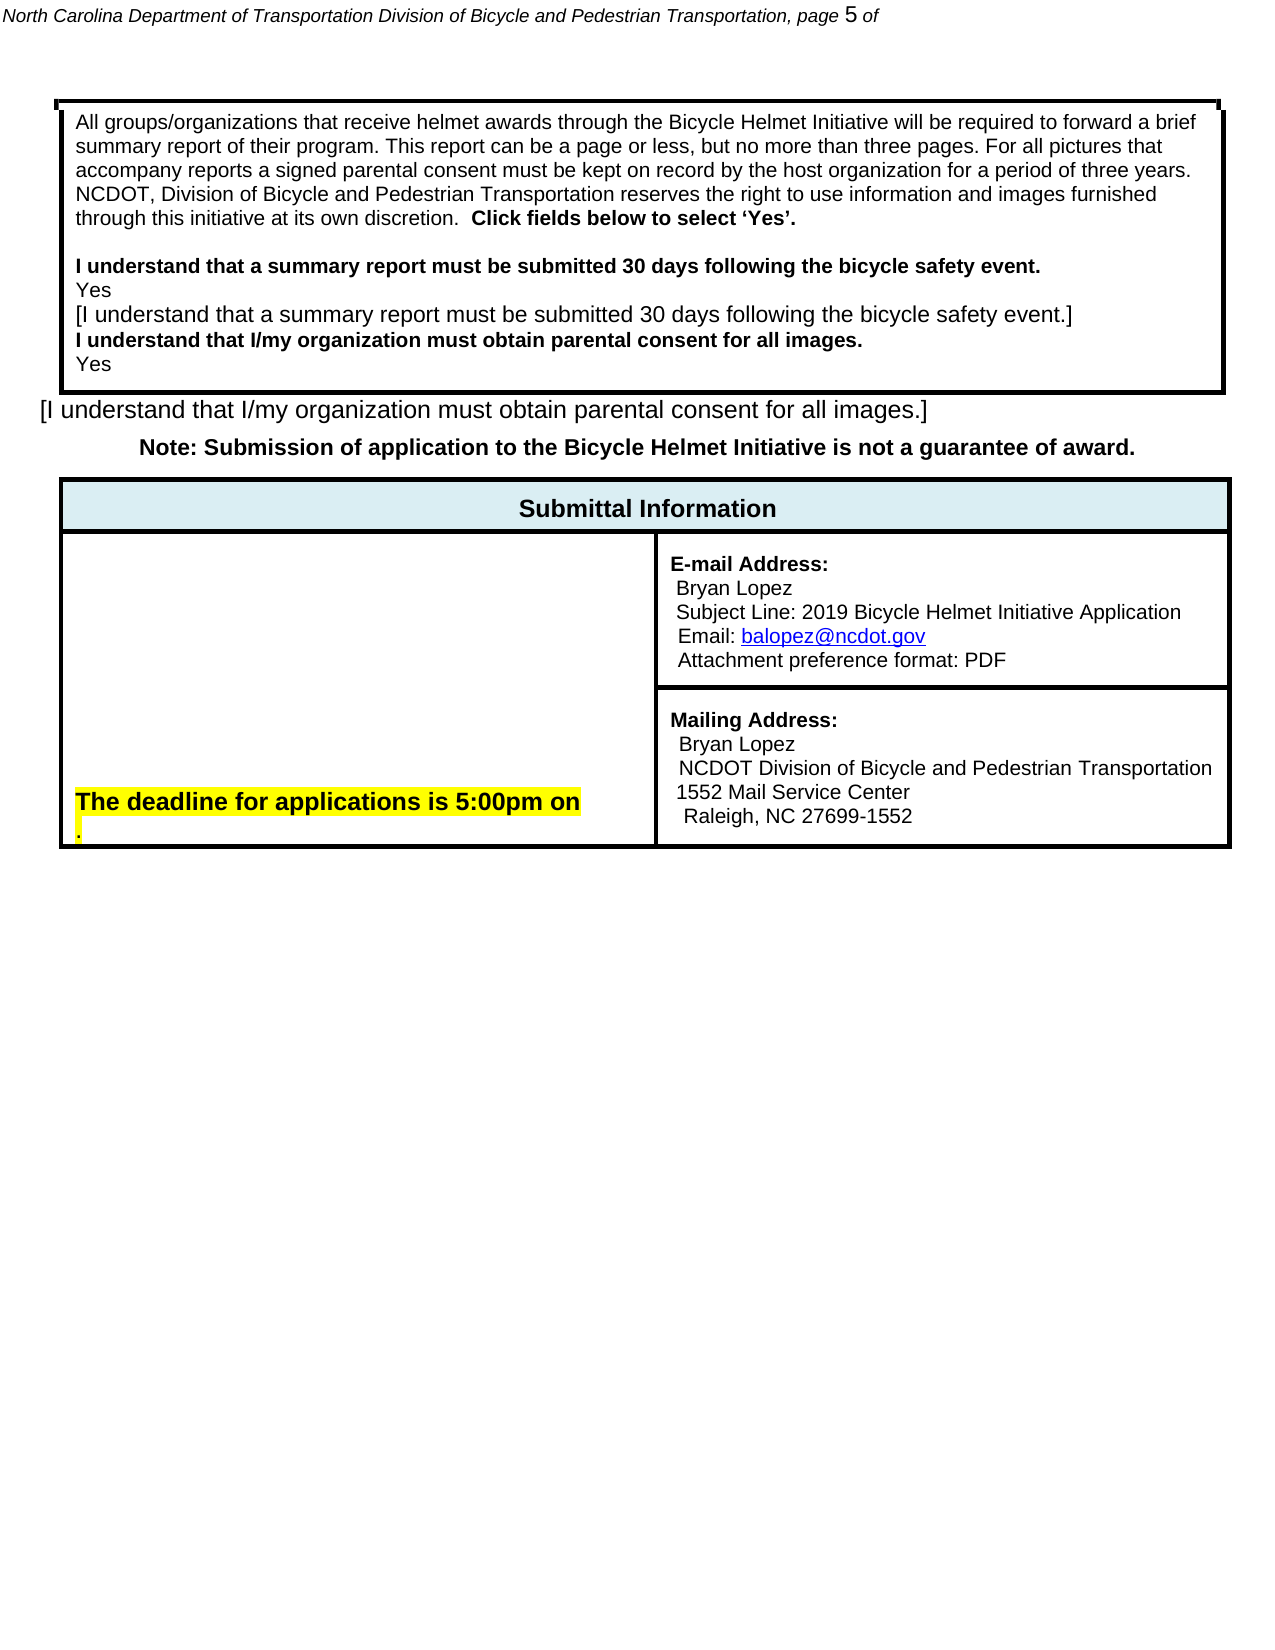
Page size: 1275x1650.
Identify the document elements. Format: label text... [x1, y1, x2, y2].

table_header All groups/organizations that receive helmet awards through the Bicycle Helmet Initiative will be required to forward a brief summary report of their program. This report can be a page or less, but no more than three pages. For all pictures that accompany reports a signed parental consent must be kept on record by the host organization for a period of three years. NCDOT, Division of Bicycle and Pedestrian Transportation reserves the right to use information and images furnished through this initiative at its own discretion. Click fields below to select ‘Yes’. I understand that a summary report must be submitted 30 days following the bicycle safety event. I understand that I/my organization must obtain parental consent for all images. [64, 110, 1221, 390]
table_header Submittal Information [63, 482, 1227, 529]
table_cell Mailing Address: Bryan Lopez NCDOT Division of Bicycle and Pedestrian Transportation 1552 Mail Service Center Raleigh, NC 27699-1552 [658, 690, 1227, 844]
table_cell E-mail Address: Bryan Lopez Subject Line: 2019 Bicycle Helmet Initiative Application Email: balopez@ncdot.gov Attachment preference format: PDF [658, 534, 1227, 685]
text Note: Submission of application to the Bicycle Helmet Initiative is not a guarantee of award. [139, 434, 1242, 460]
table_cell The deadline for applications is 5:00pm on . [63, 534, 654, 844]
